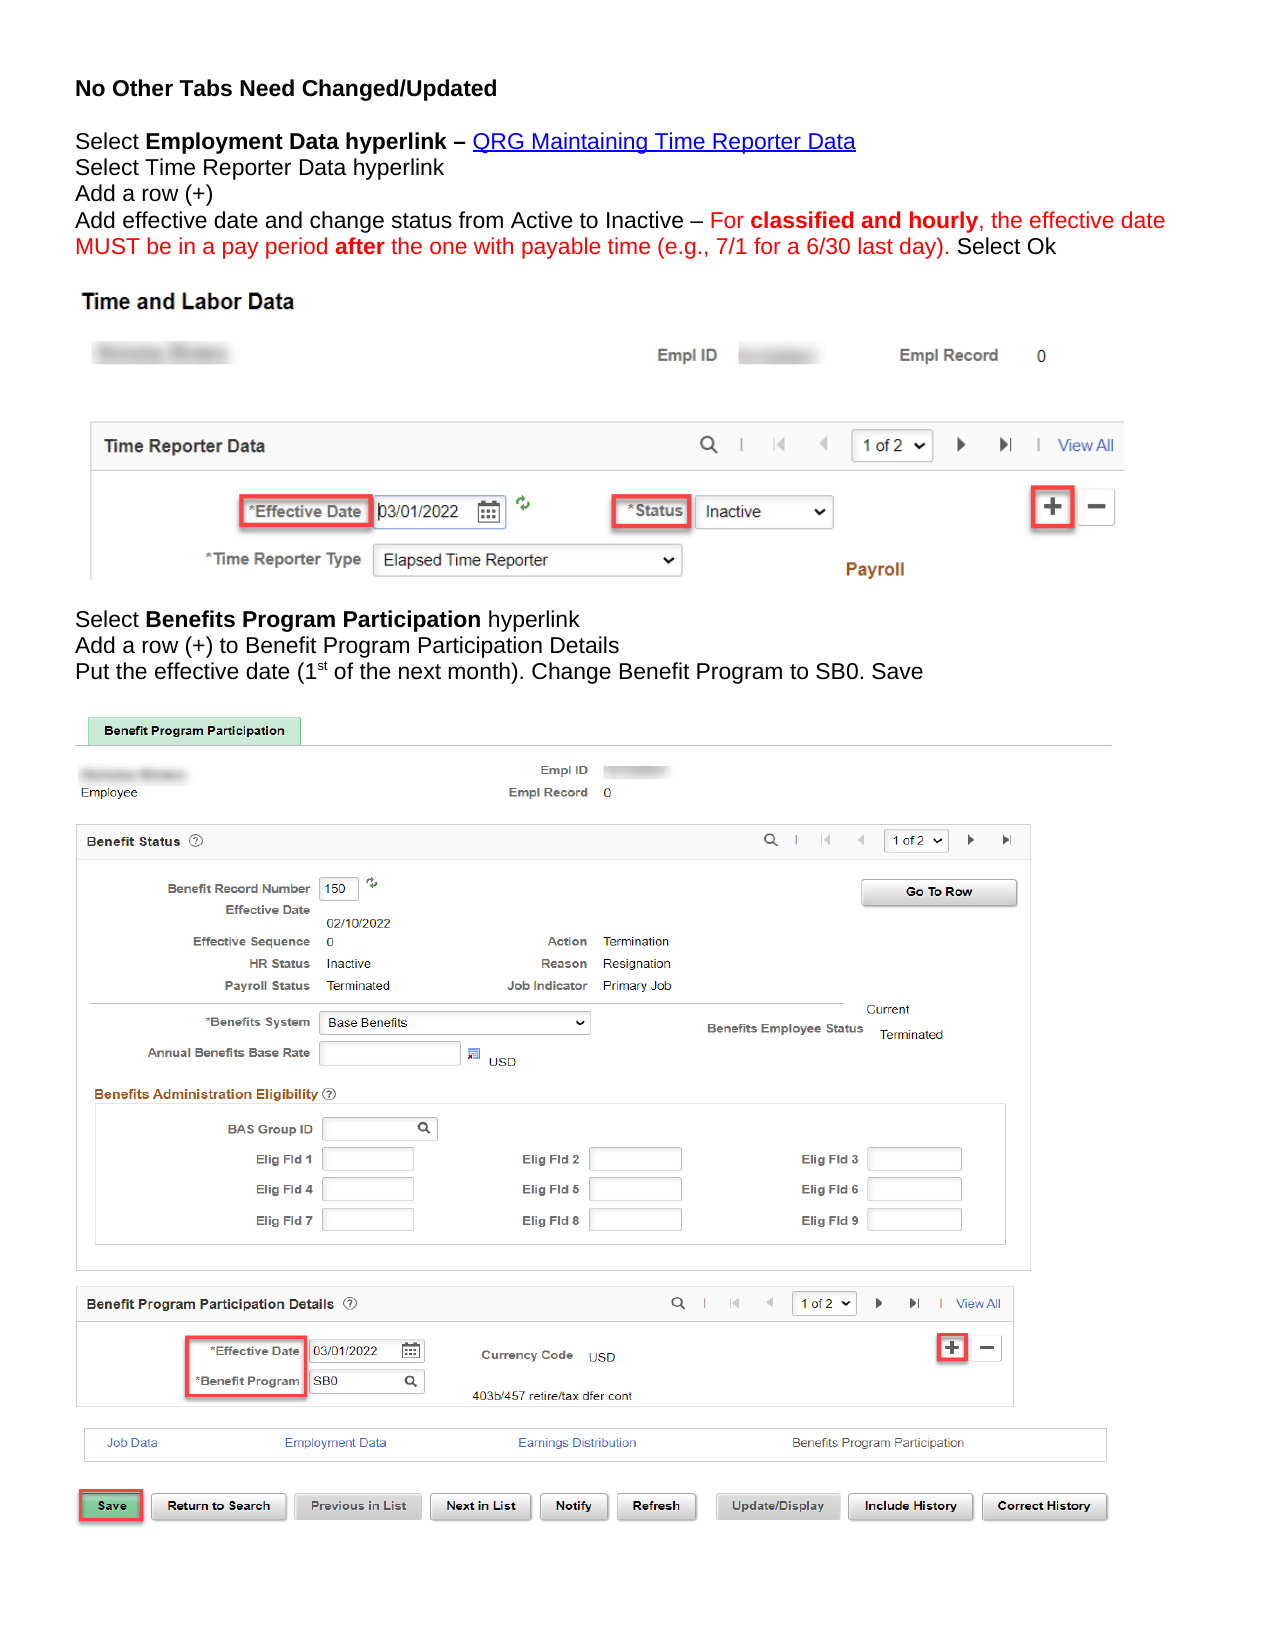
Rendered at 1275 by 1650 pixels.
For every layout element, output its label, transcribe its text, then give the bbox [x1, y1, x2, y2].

text Select Benefits Program Participation hyperlink [75, 606, 1200, 632]
text Add effective date and change status from Active to Inactive – For classified and hourly, the effective date MUST be in a pay period after the one with payable time (e.g., 7/1 for a 6/30 last day). Select Ok [75, 207, 1200, 259]
picture [75, 285, 1124, 580]
text No Other Tabs Need Changed/Updated [75, 75, 1200, 101]
text Select Employment Data hyperlink – QRG Maintaining Time Reporter Data [75, 128, 1200, 154]
text Select Time Reporter Data hyperlink [75, 154, 1200, 180]
text Add a row (+) [75, 180, 1200, 207]
picture [75, 711, 1112, 1534]
text Put the effective date (1st of the next month). Change Benefit Program to SB0. Save [75, 658, 1200, 685]
text Add a row (+) to Benefit Program Participation Details [75, 632, 1200, 658]
